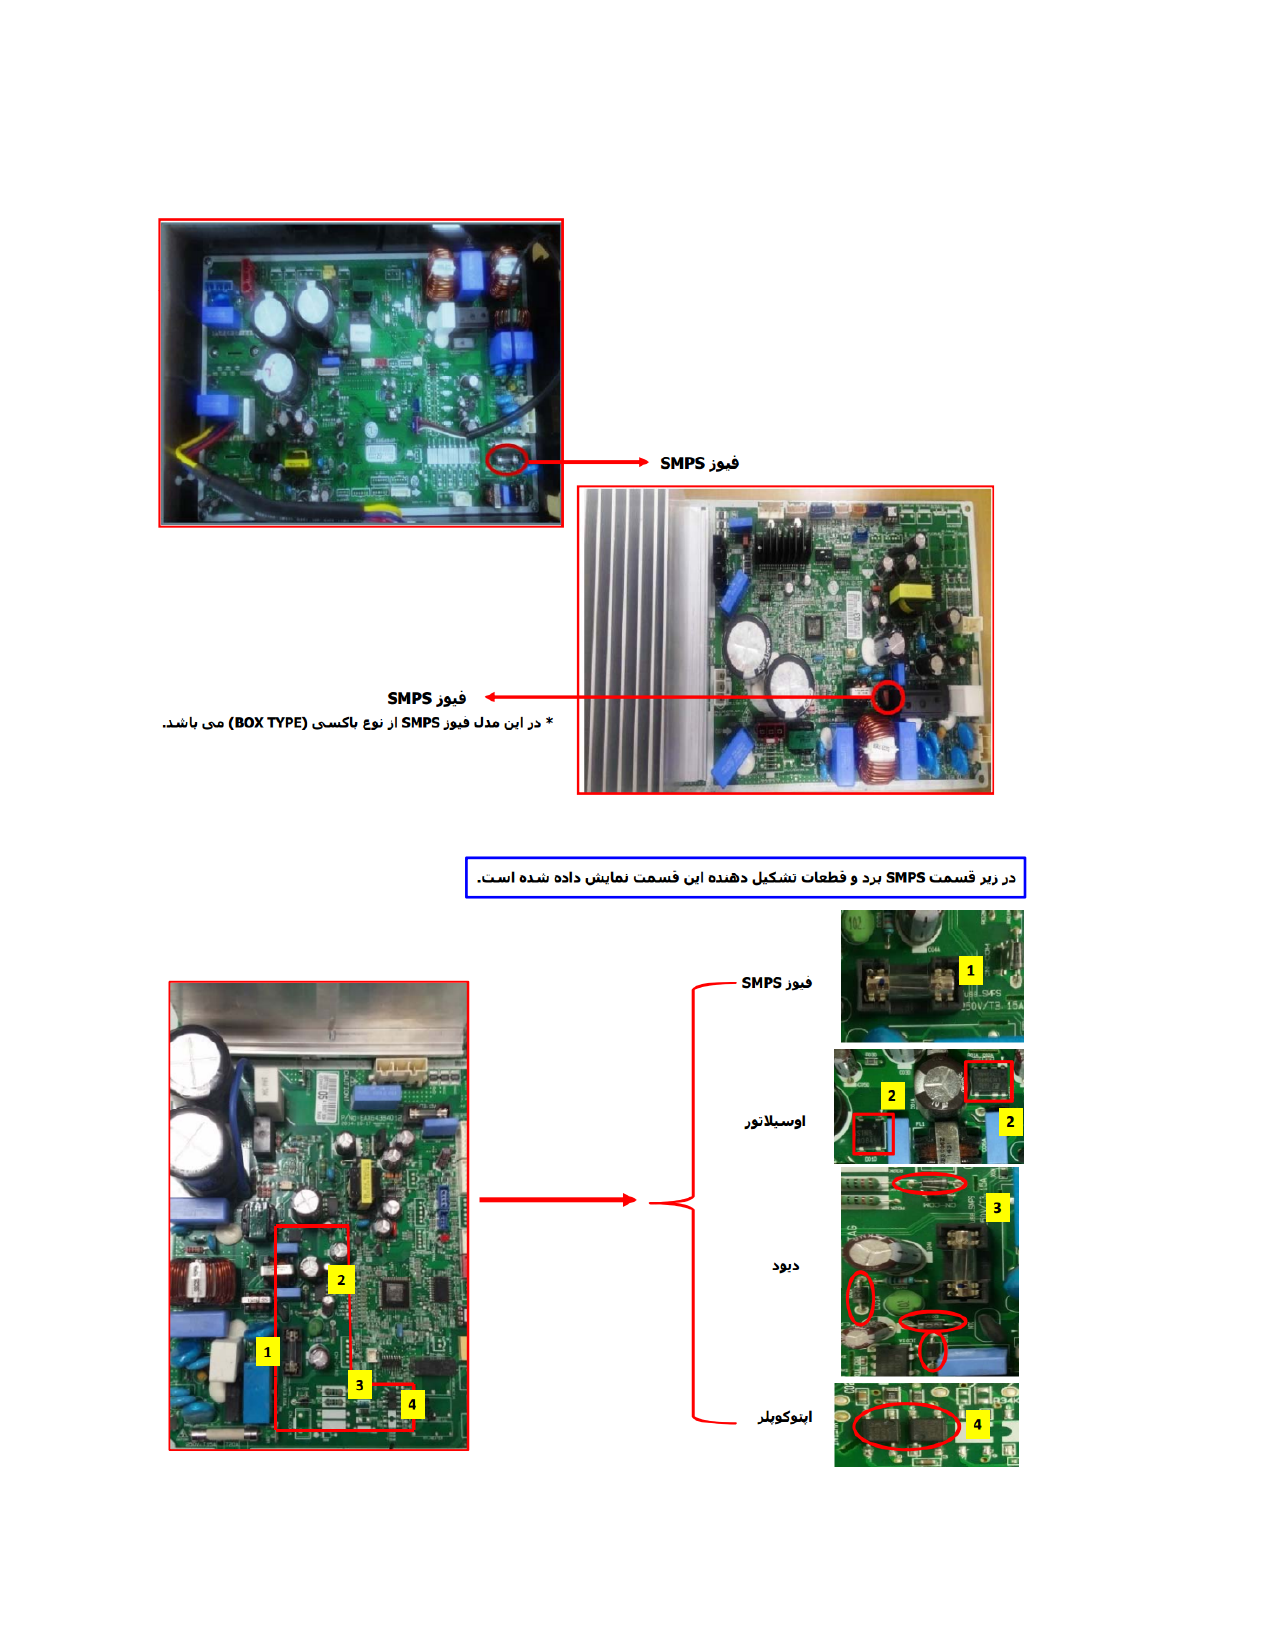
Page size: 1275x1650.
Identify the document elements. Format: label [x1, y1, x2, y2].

picture [150, 849, 1040, 1483]
picture [150, 180, 999, 801]
